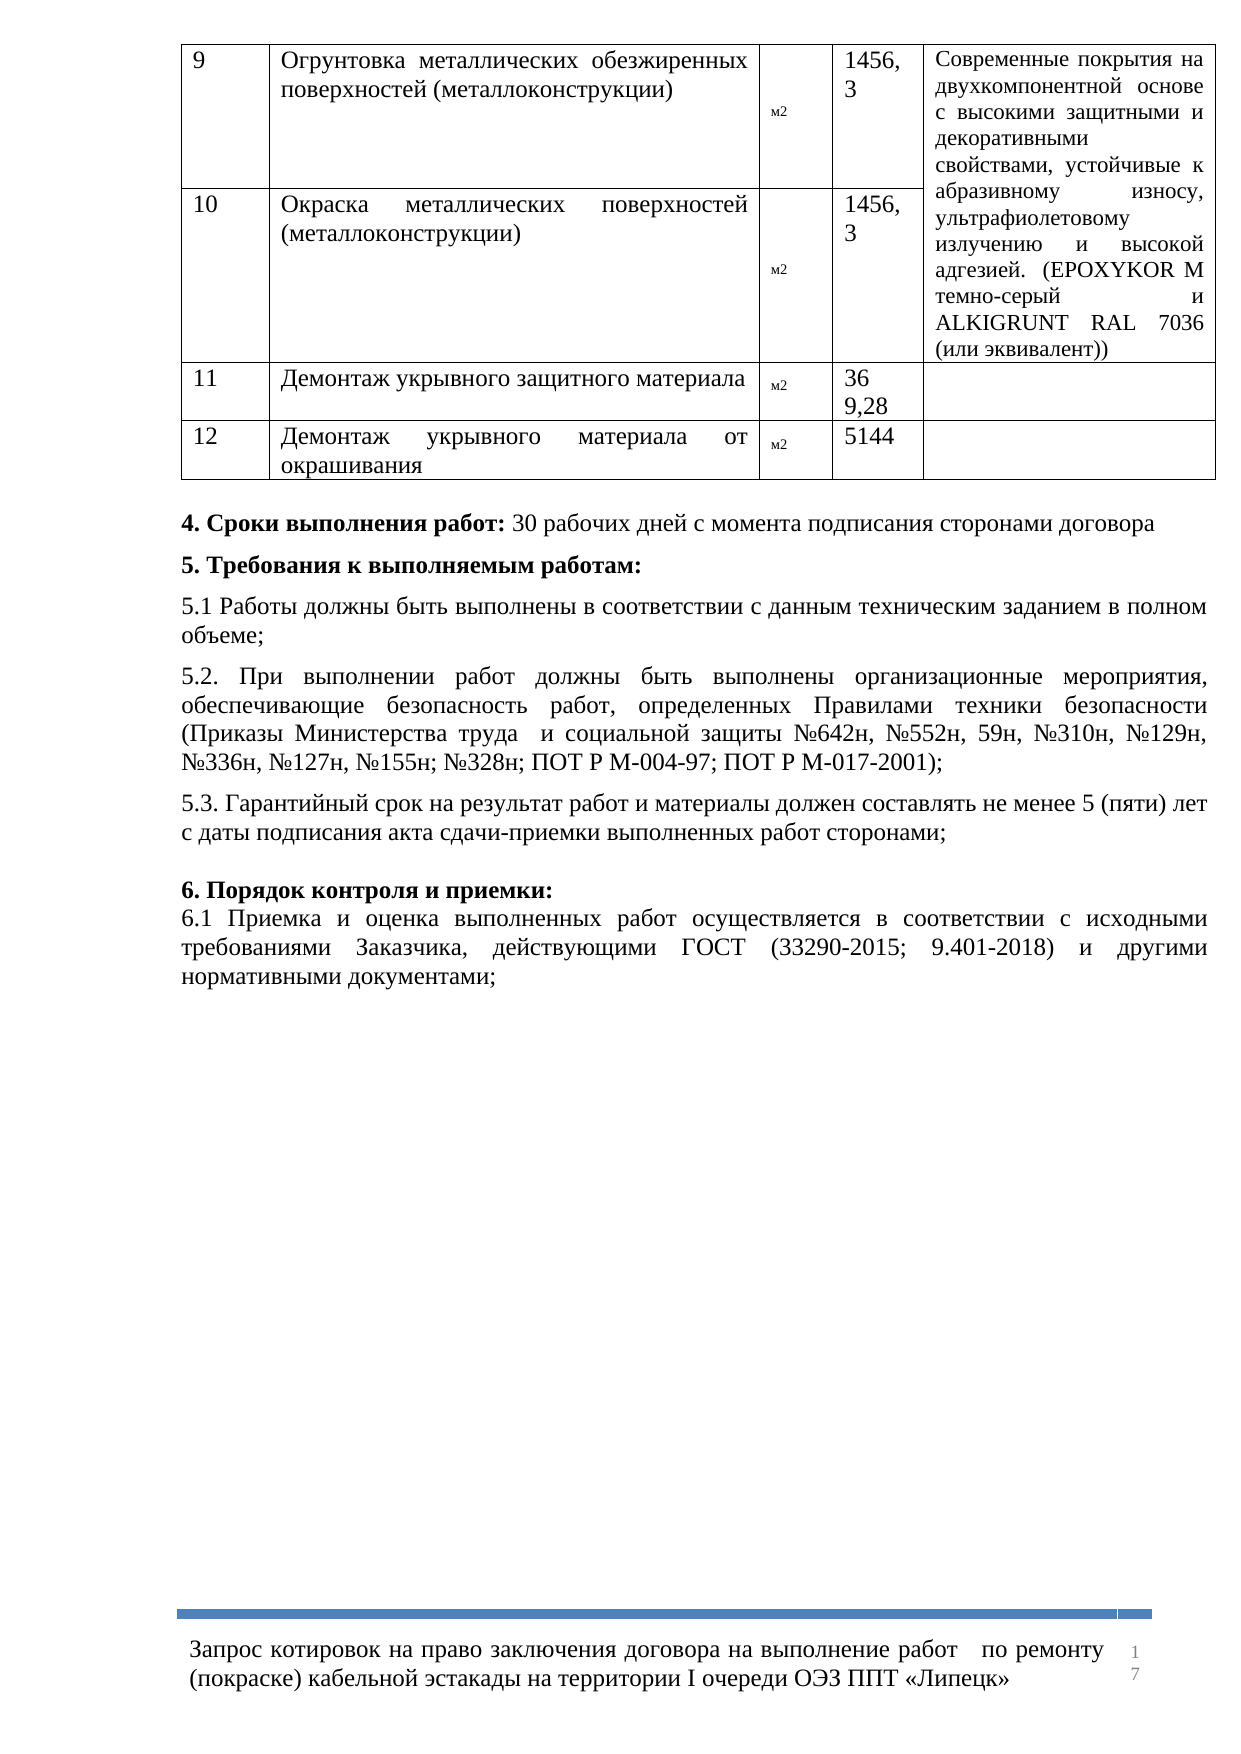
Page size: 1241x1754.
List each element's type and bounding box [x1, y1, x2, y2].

table_header [170, 44, 1220, 1060]
